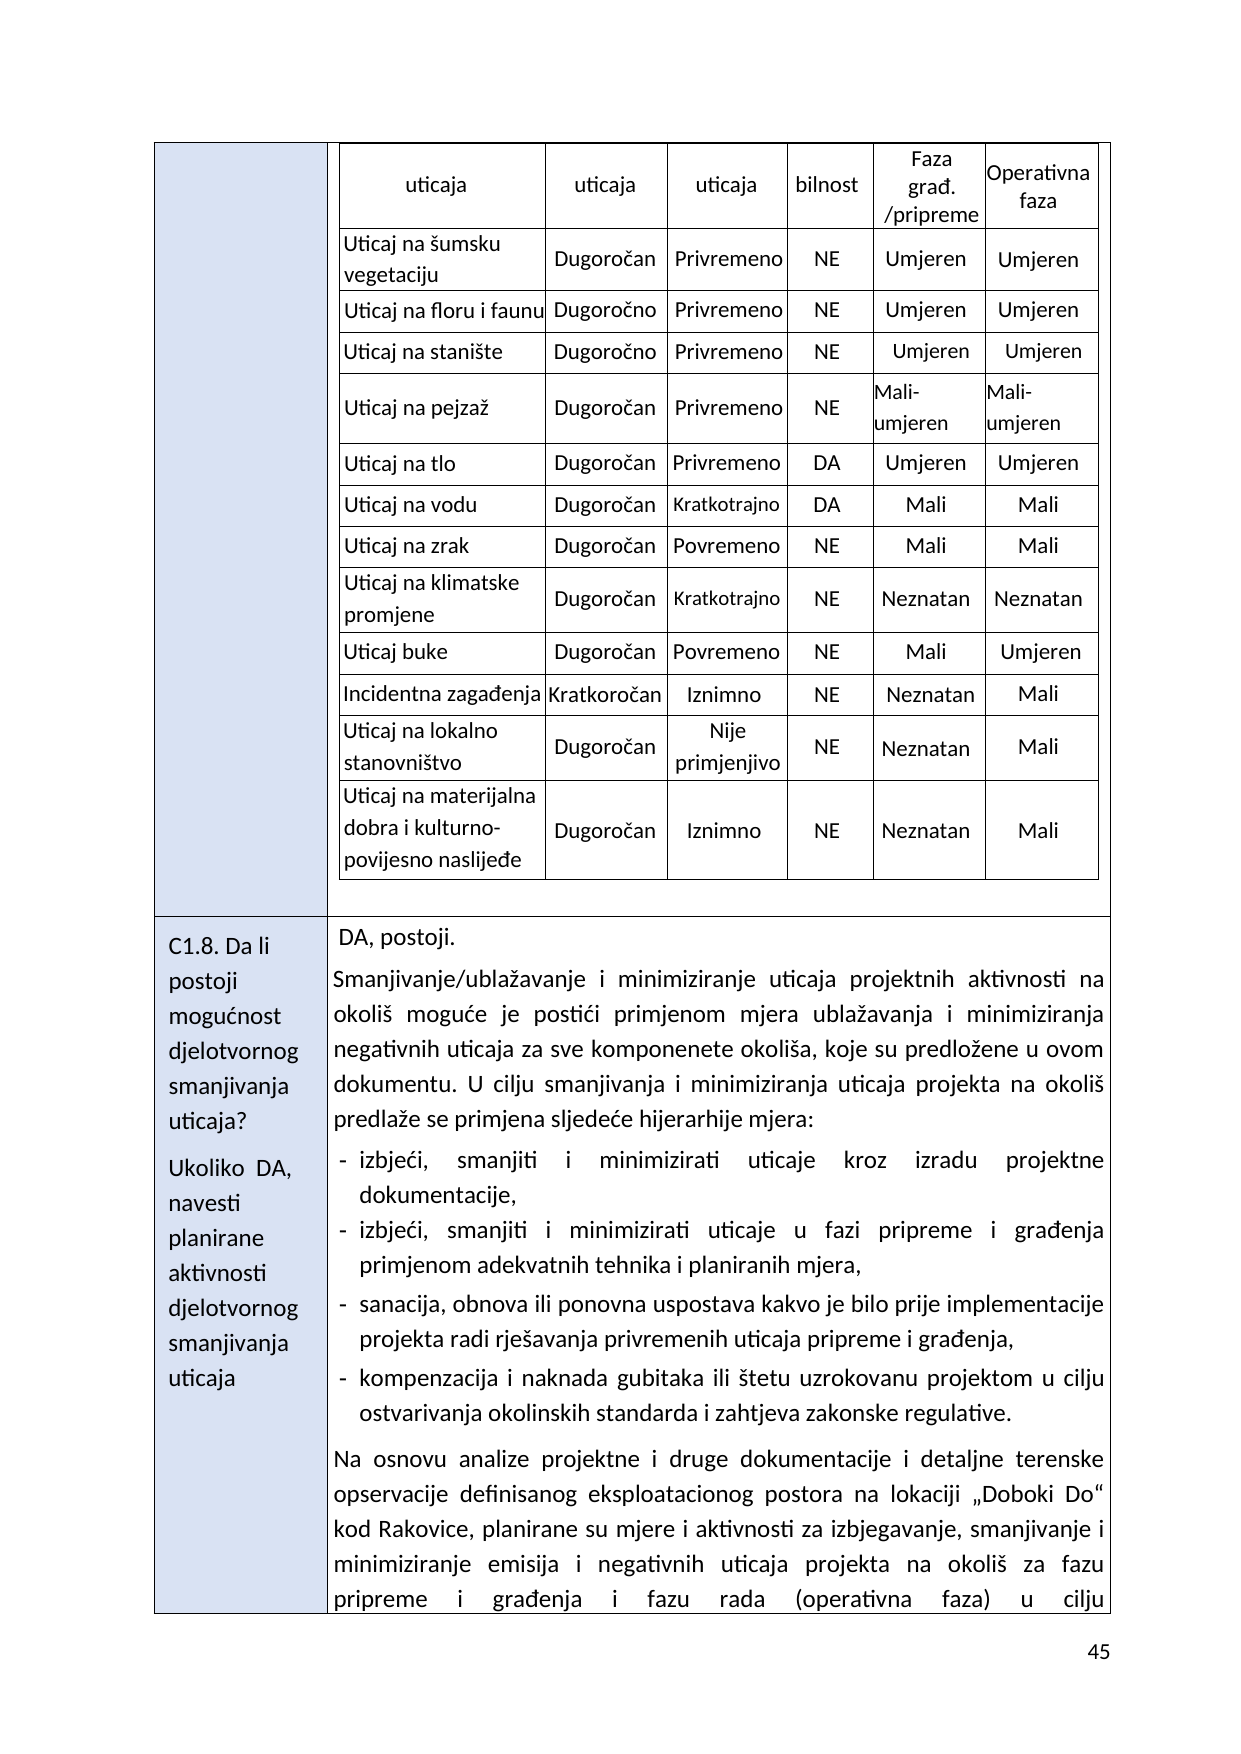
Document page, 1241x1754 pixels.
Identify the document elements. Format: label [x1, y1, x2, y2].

table_cell [328, 917, 1110, 1613]
table_cell [328, 143, 1110, 916]
table_cell [155, 143, 327, 916]
table_cell [155, 917, 327, 1613]
